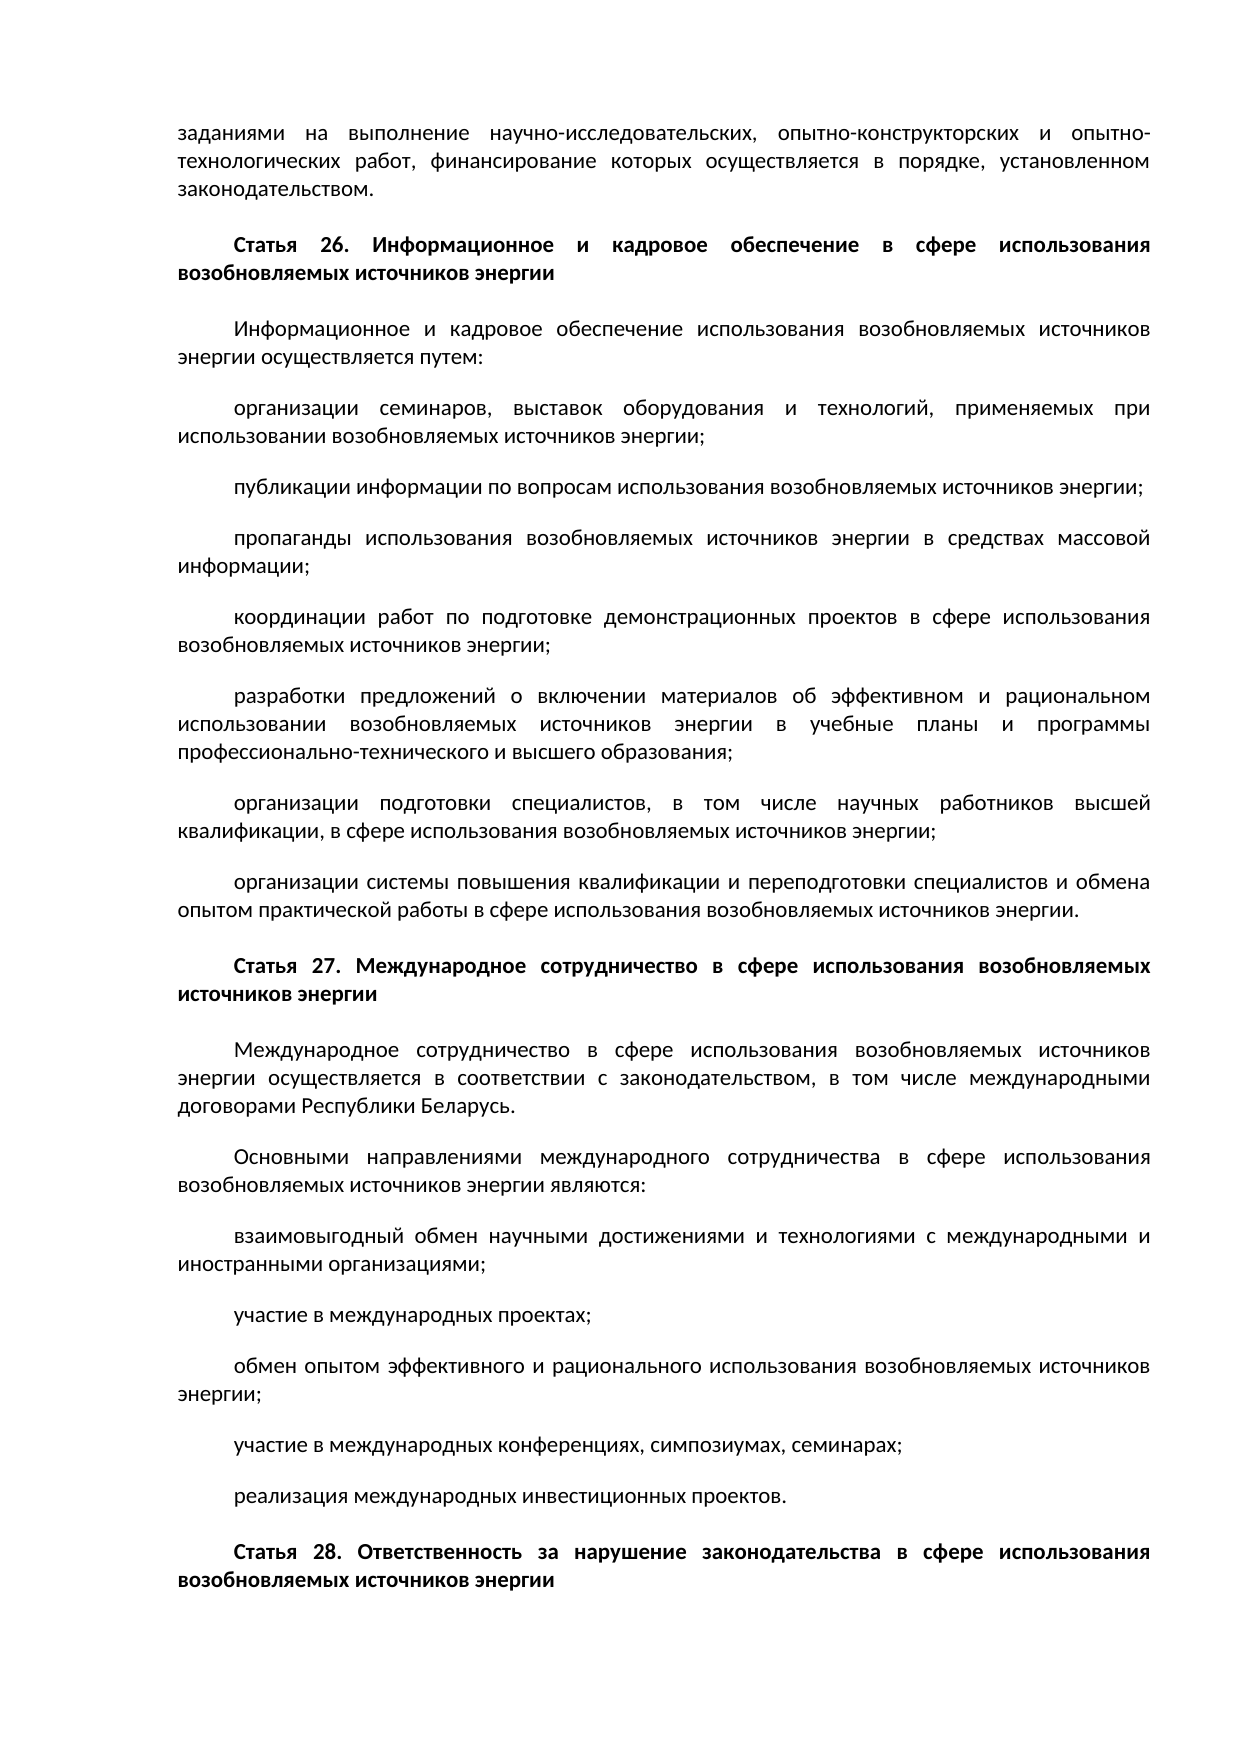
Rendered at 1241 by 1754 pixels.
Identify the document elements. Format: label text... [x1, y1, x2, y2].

text Основными направлениями международного сотрудничества в сфере использования возобновляемых источников энергии являются: [177, 1142, 1152, 1198]
text организации системы повышения квалификации и переподготовки специалистов и обмена опытом практической работы в сфере использования возобновляемых источников энергии. [177, 867, 1152, 923]
text обмен опытом эффективного и рационального использования возобновляемых источников энергии; [177, 1351, 1152, 1407]
text участие в международных конференциях, симпозиумах, семинарах; [177, 1430, 1152, 1458]
text Статья 28. Ответственность за нарушение законодательства в сфере использования возобновляемых источников энергии [177, 1537, 1152, 1593]
text участие в международных проектах; [177, 1300, 1152, 1328]
text пропаганды использования возобновляемых источников энергии в средствах массовой информации; [177, 523, 1152, 579]
text Статья 27. Международное сотрудничество в сфере использования возобновляемых источников энергии [177, 951, 1152, 1007]
text организации семинаров, выставок оборудования и технологий, применяемых при использовании возобновляемых источников энергии; [177, 393, 1152, 449]
text координации работ по подготовке демонстрационных проектов в сфере использования возобновляемых источников энергии; [177, 602, 1152, 658]
text Статья 26. Информационное и кадровое обеспечение в сфере использования возобновляемых источников энергии [177, 230, 1152, 286]
text публикации информации по вопросам использования возобновляемых источников энергии; [177, 472, 1152, 500]
text Международное сотрудничество в сфере использования возобновляемых источников энергии осуществляется в соответствии с законодательством, в том числе международными договорами Республики Беларусь. [177, 1035, 1152, 1119]
text взаимовыгодный обмен научными достижениями и технологиями с международными и иностранными организациями; [177, 1221, 1152, 1277]
text Информационное и кадровое обеспечение использования возобновляемых источников энергии осуществляется путем: [177, 314, 1152, 370]
text разработки предложений о включении материалов об эффективном и рациональном использовании возобновляемых источников энергии в учебные планы и программы профессионально-технического и высшего образования; [177, 681, 1152, 765]
text реализация международных инвестиционных проектов. [177, 1481, 1152, 1509]
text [177, 118, 1152, 202]
text организации подготовки специалистов, в том числе научных работников высшей квалификации, в сфере использования возобновляемых источников энергии; [177, 788, 1152, 844]
